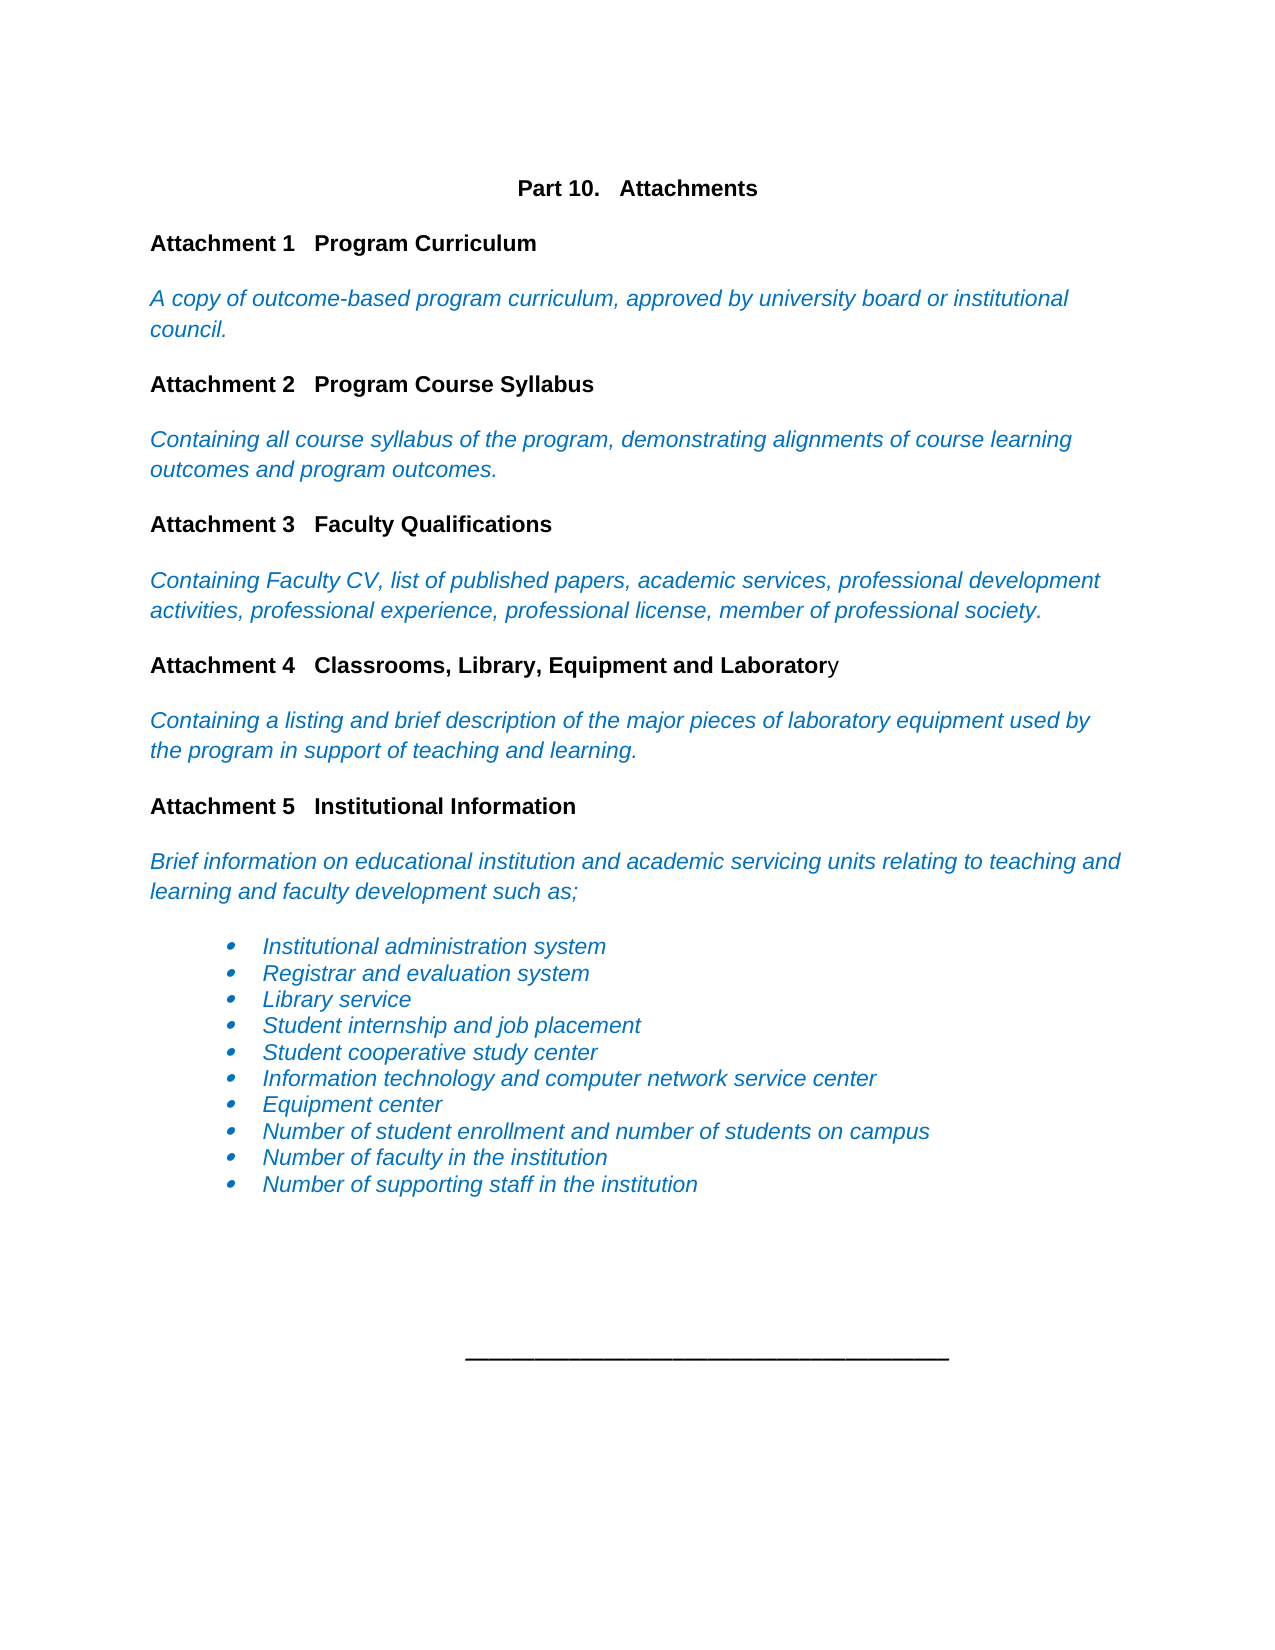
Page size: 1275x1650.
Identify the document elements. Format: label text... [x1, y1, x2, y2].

list Equipment center [225, 1091, 1125, 1118]
text Containing all course syllabus of the program, demonstrating alignments of course learning outcomes and program outcomes. [150, 426, 1125, 483]
list Registrar and evaluation system [225, 960, 1125, 986]
list Information technology and computer network service center [225, 1065, 1125, 1091]
text Containing Faculty CV, list of published papers, academic services, professional development activities, professional experience, professional license, member of professional society. [150, 567, 1125, 623]
list Number of supporting staff in the institution [225, 1171, 1125, 1197]
list Student cooperative study center [225, 1039, 1125, 1065]
text Containing a listing and brief description of the major pieces of laboratory equipment used by the program in support of teaching and learning. [150, 707, 1125, 764]
text Attachment 3 Faculty Qualifications [150, 511, 1125, 538]
list Student internship and job placement [225, 1012, 1125, 1039]
text __________________________________________ [224, 1326, 1125, 1365]
text Brief information on educational institution and academic servicing units relating to teaching and learning and faculty development such as; [150, 848, 1125, 904]
text Attachment 2 Program Course Syllabus [150, 371, 1125, 397]
text Part 10. Attachments [150, 175, 1125, 201]
text A copy of outcome-based program curriculum, approved by university board or institutional council. [150, 285, 1125, 342]
list Library service [225, 986, 1125, 1012]
list Institutional administration system [225, 933, 1125, 960]
list Number of student enrollment and number of students on campus [225, 1118, 1125, 1144]
text Attachment 5 Institutional Information [150, 793, 1125, 819]
list Number of faculty in the institution [225, 1144, 1125, 1171]
text Attachment 1 Program Curriculum [150, 230, 1125, 257]
text Attachment 4 Classrooms, Library, Equipment and Laboratory [150, 652, 1125, 678]
